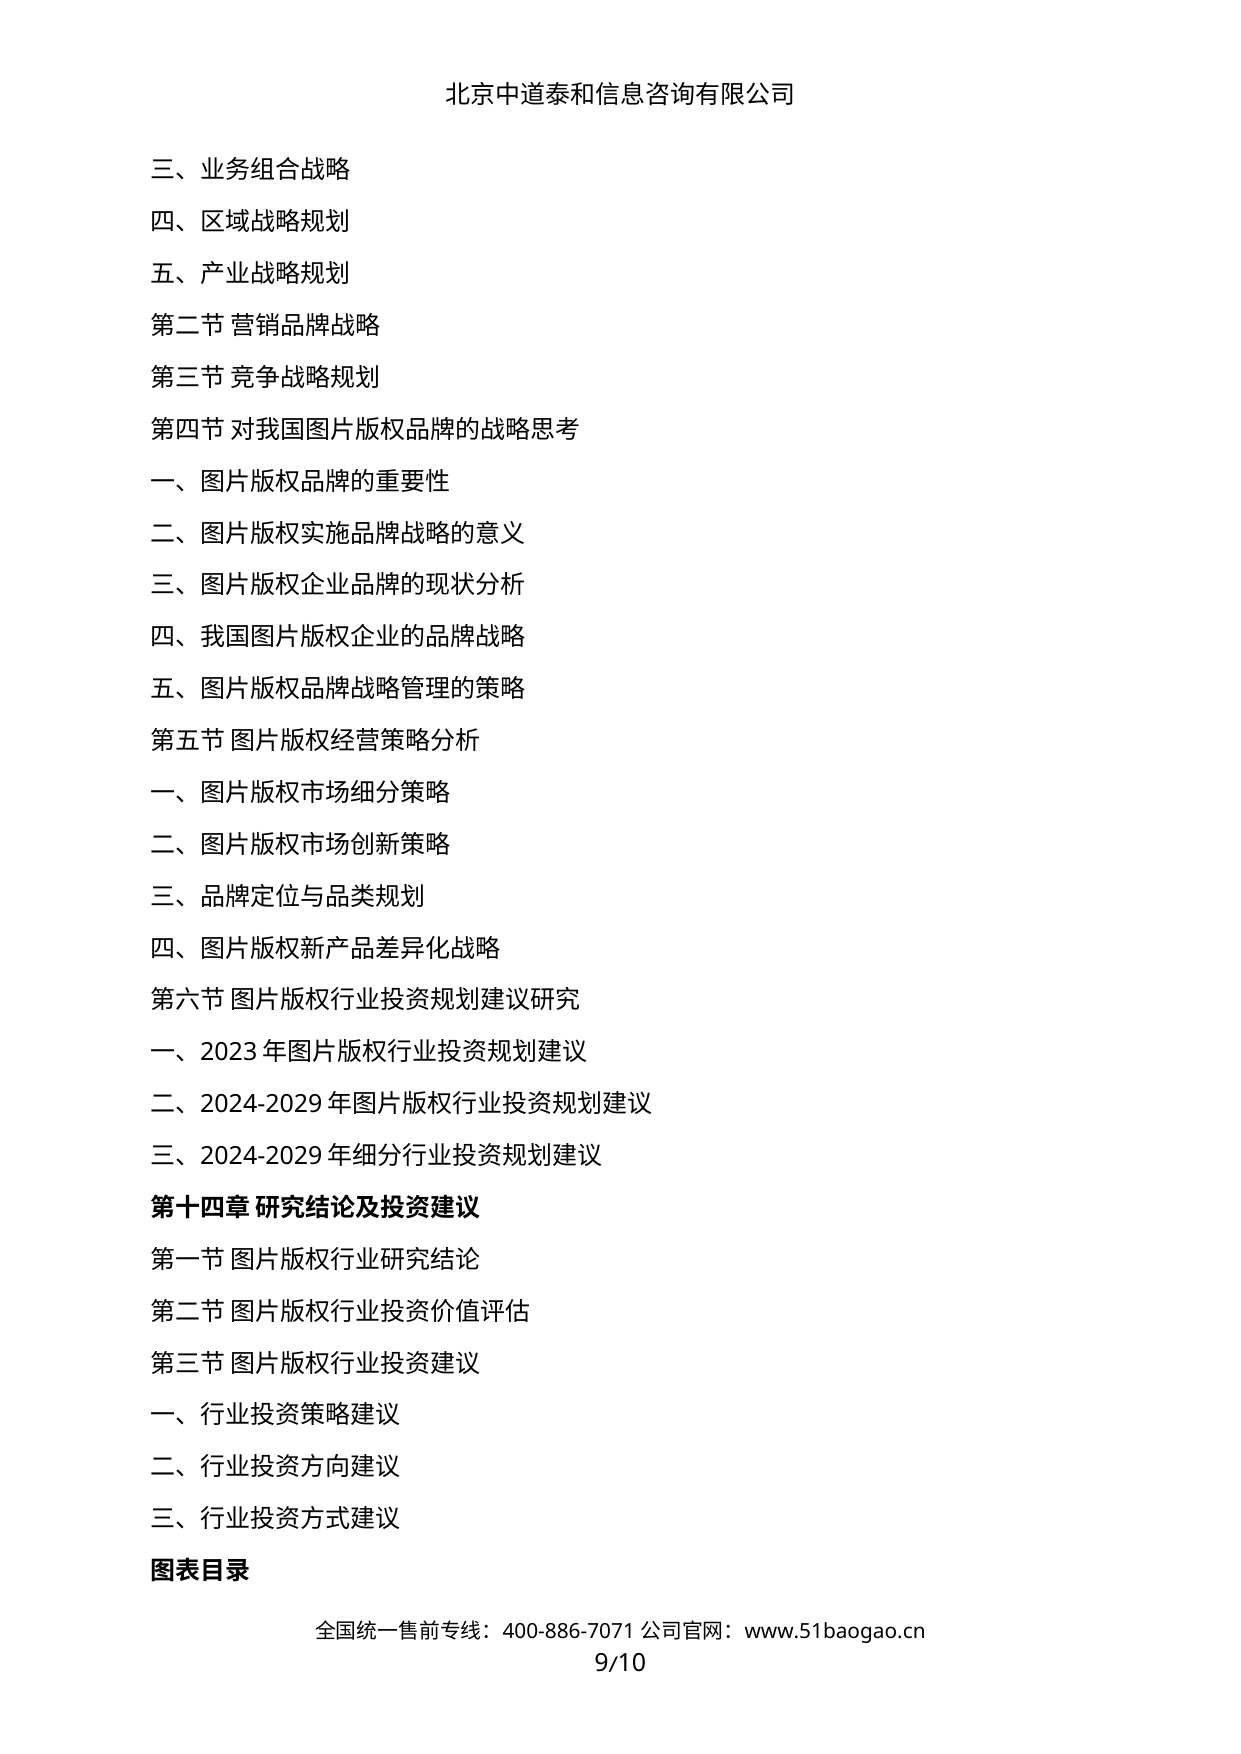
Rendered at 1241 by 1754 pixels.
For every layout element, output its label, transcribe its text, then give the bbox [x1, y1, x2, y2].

text 第三节 图片版权行业投资建议 [150, 1343, 1090, 1379]
text 四、图片版权新产品差异化战略 [150, 928, 1090, 964]
text 四、我国图片版权企业的品牌战略 [150, 617, 1090, 653]
text 二、图片版权市场创新策略 [150, 824, 1090, 861]
text 第三节 竞争战略规划 [150, 357, 1090, 394]
text 四、区域战略规划 [150, 202, 1090, 238]
text 三、品牌定位与品类规划 [150, 876, 1090, 912]
text 第二节 营销品牌战略 [150, 306, 1090, 342]
text 一、图片版权品牌的重要性 [150, 461, 1090, 497]
text 图表目录 [150, 1551, 1090, 1587]
text 第十四章 研究结论及投资建议 [150, 1187, 1090, 1224]
text 第六节 图片版权行业投资规划建议研究 [150, 980, 1090, 1016]
text 第五节 图片版权经营策略分析 [150, 721, 1090, 757]
text 一、行业投资策略建议 [150, 1395, 1090, 1431]
text 一、图片版权市场细分策略 [150, 772, 1090, 809]
text 三、业务组合战略 [150, 150, 1090, 186]
text 三、2024-2029年细分行业投资规划建议 [150, 1136, 1090, 1172]
text 三、行业投资方式建议 [150, 1499, 1090, 1535]
text 第一节 图片版权行业研究结论 [150, 1239, 1090, 1276]
text 五、产业战略规划 [150, 254, 1090, 290]
text 第四节 对我国图片版权品牌的战略思考 [150, 409, 1090, 446]
text 二、行业投资方向建议 [150, 1447, 1090, 1483]
text 一、2023年图片版权行业投资规划建议 [150, 1032, 1090, 1068]
text 三、图片版权企业品牌的现状分析 [150, 565, 1090, 601]
text 五、图片版权品牌战略管理的策略 [150, 669, 1090, 705]
text 二、2024-2029年图片版权行业投资规划建议 [150, 1084, 1090, 1120]
text 第二节 图片版权行业投资价值评估 [150, 1291, 1090, 1327]
text 二、图片版权实施品牌战略的意义 [150, 513, 1090, 549]
